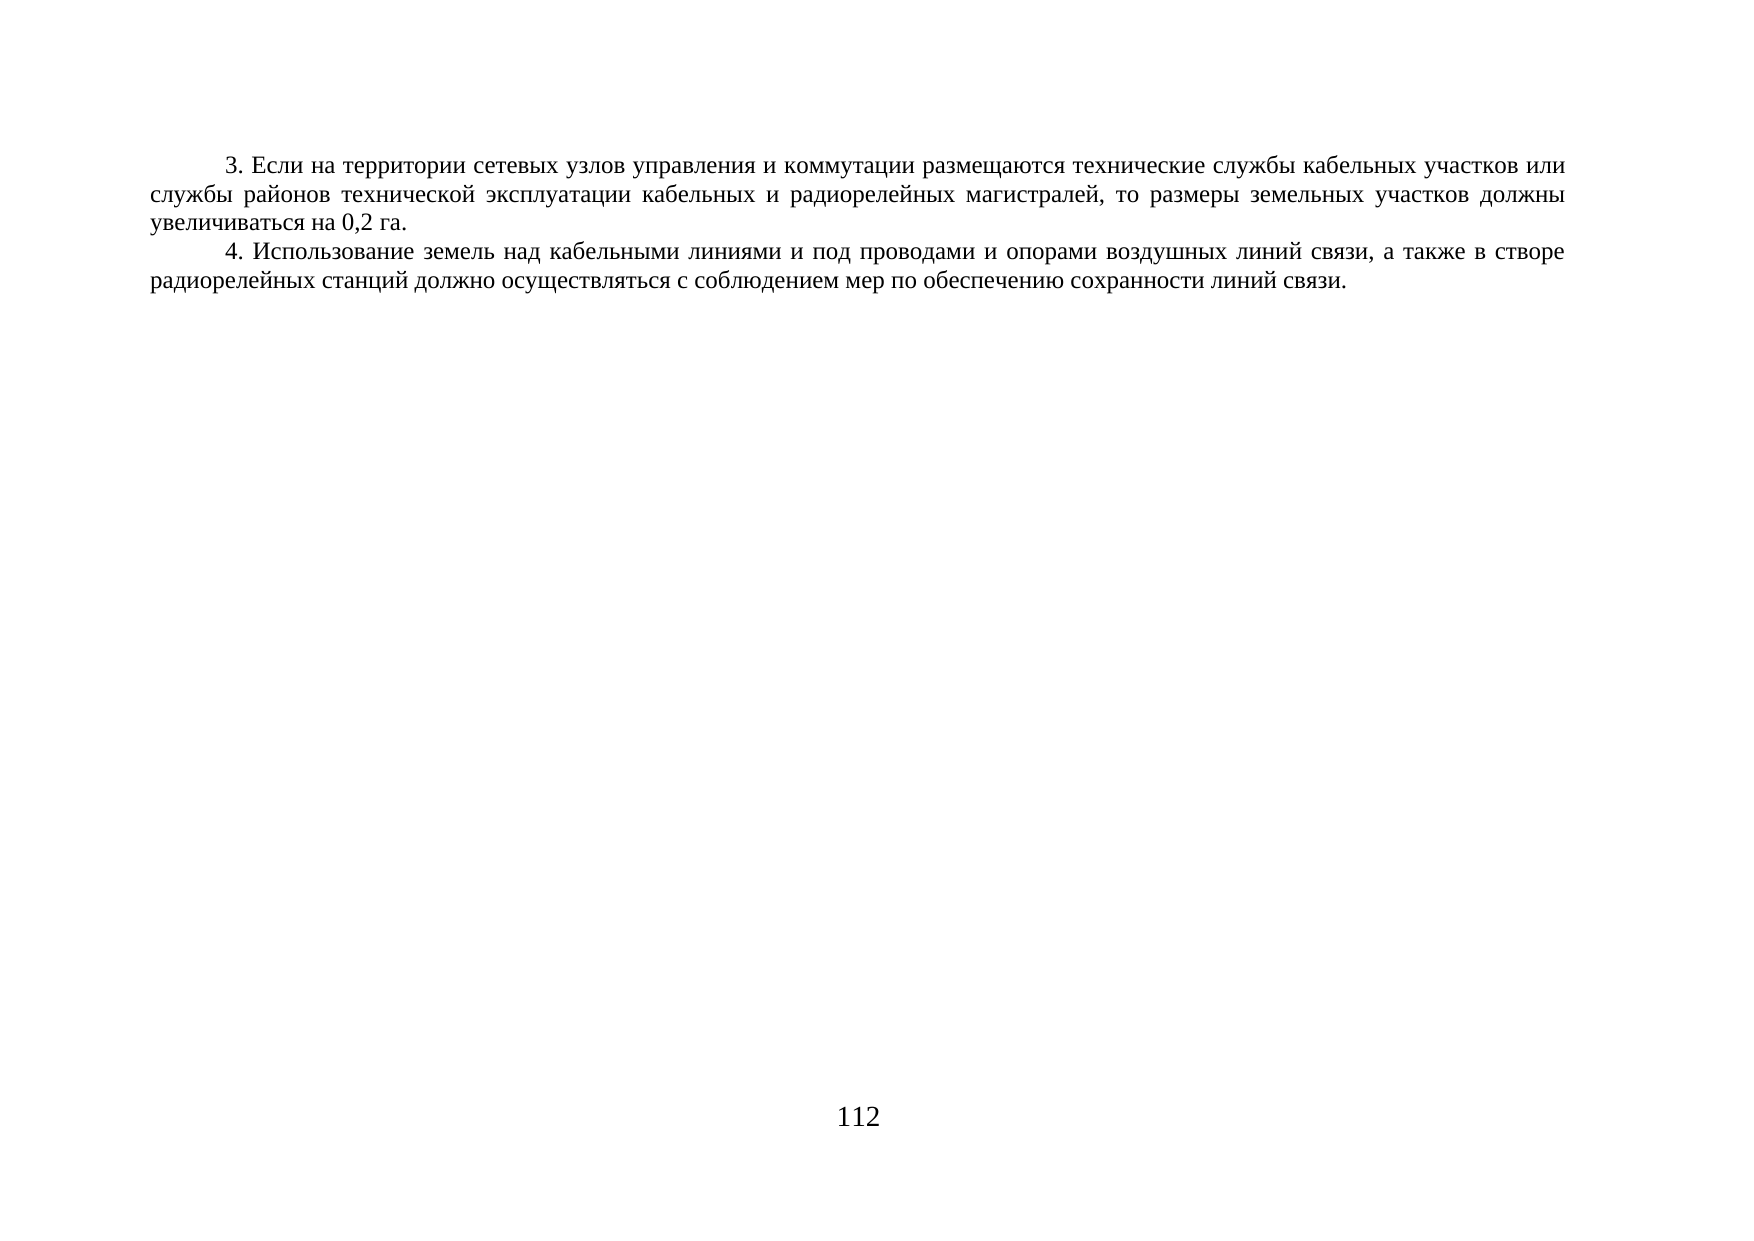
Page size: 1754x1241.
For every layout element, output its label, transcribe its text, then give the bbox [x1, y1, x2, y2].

text 3. Если на территории сетевых узлов управления и коммутации размещаются технические службы кабельных участков или службы районов технической эксплуатации кабельных и радиорелейных магистралей, то размеры земельных участков должны увеличиваться на 0,2 га. [150, 150, 1566, 236]
text 4. Использование земель над кабельными линиями и под проводами и опорами воздушных линий связи, а также в створе радиорелейных станций должно осуществляться с соблюдением мер по обеспечению сохранности линий связи. [150, 236, 1566, 294]
